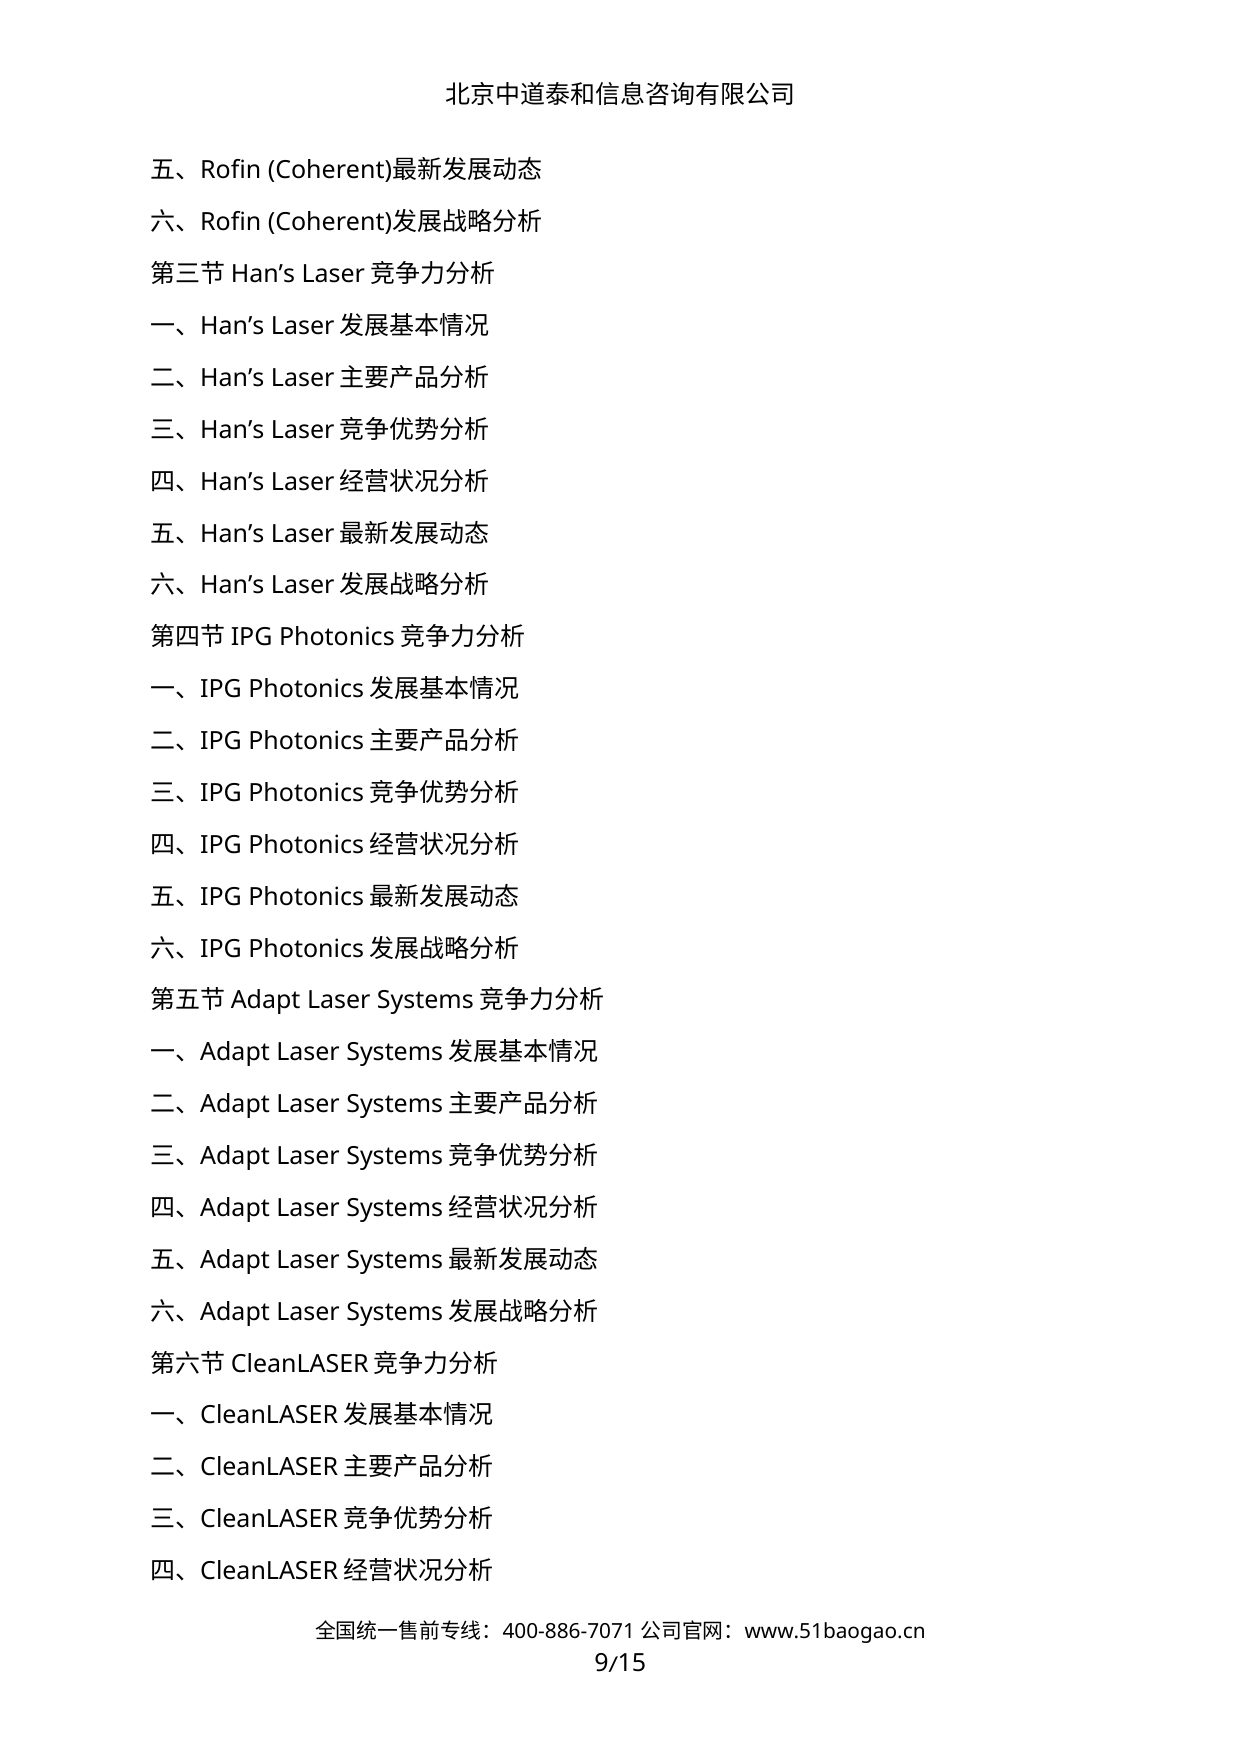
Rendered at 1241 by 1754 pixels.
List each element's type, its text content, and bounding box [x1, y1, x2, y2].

text 第四节 IPG Photonics竞争力分析 [150, 617, 1090, 653]
text 第三节 Han’s Laser竞争力分析 [150, 254, 1090, 290]
text 四、Han’s Laser经营状况分析 [150, 461, 1090, 497]
text 一、CleanLASER发展基本情况 [150, 1395, 1090, 1431]
text 五、Rofin (Coherent)最新发展动态 [150, 150, 1090, 186]
text 三、IPG Photonics竞争优势分析 [150, 772, 1090, 809]
text 六、Adapt Laser Systems发展战略分析 [150, 1291, 1090, 1327]
text 一、IPG Photonics发展基本情况 [150, 669, 1090, 705]
text 五、IPG Photonics最新发展动态 [150, 876, 1090, 912]
text 六、Han’s Laser发展战略分析 [150, 565, 1090, 601]
text 一、Han’s Laser发展基本情况 [150, 306, 1090, 342]
text 二、Han’s Laser主要产品分析 [150, 357, 1090, 394]
text 第六节 CleanLASER竞争力分析 [150, 1343, 1090, 1379]
text 四、Adapt Laser Systems经营状况分析 [150, 1187, 1090, 1224]
text 三、CleanLASER竞争优势分析 [150, 1499, 1090, 1535]
text 六、Rofin (Coherent)发展战略分析 [150, 202, 1090, 238]
text 二、IPG Photonics主要产品分析 [150, 721, 1090, 757]
text 第五节 Adapt Laser Systems竞争力分析 [150, 980, 1090, 1016]
text 三、Han’s Laser竞争优势分析 [150, 409, 1090, 446]
text 五、Adapt Laser Systems最新发展动态 [150, 1239, 1090, 1276]
text 五、Han’s Laser最新发展动态 [150, 513, 1090, 549]
text 四、IPG Photonics经营状况分析 [150, 824, 1090, 861]
text 二、CleanLASER主要产品分析 [150, 1447, 1090, 1483]
text 三、Adapt Laser Systems竞争优势分析 [150, 1136, 1090, 1172]
text 六、IPG Photonics发展战略分析 [150, 928, 1090, 964]
text 一、Adapt Laser Systems发展基本情况 [150, 1032, 1090, 1068]
text 二、Adapt Laser Systems主要产品分析 [150, 1084, 1090, 1120]
text 四、CleanLASER经营状况分析 [150, 1551, 1090, 1587]
